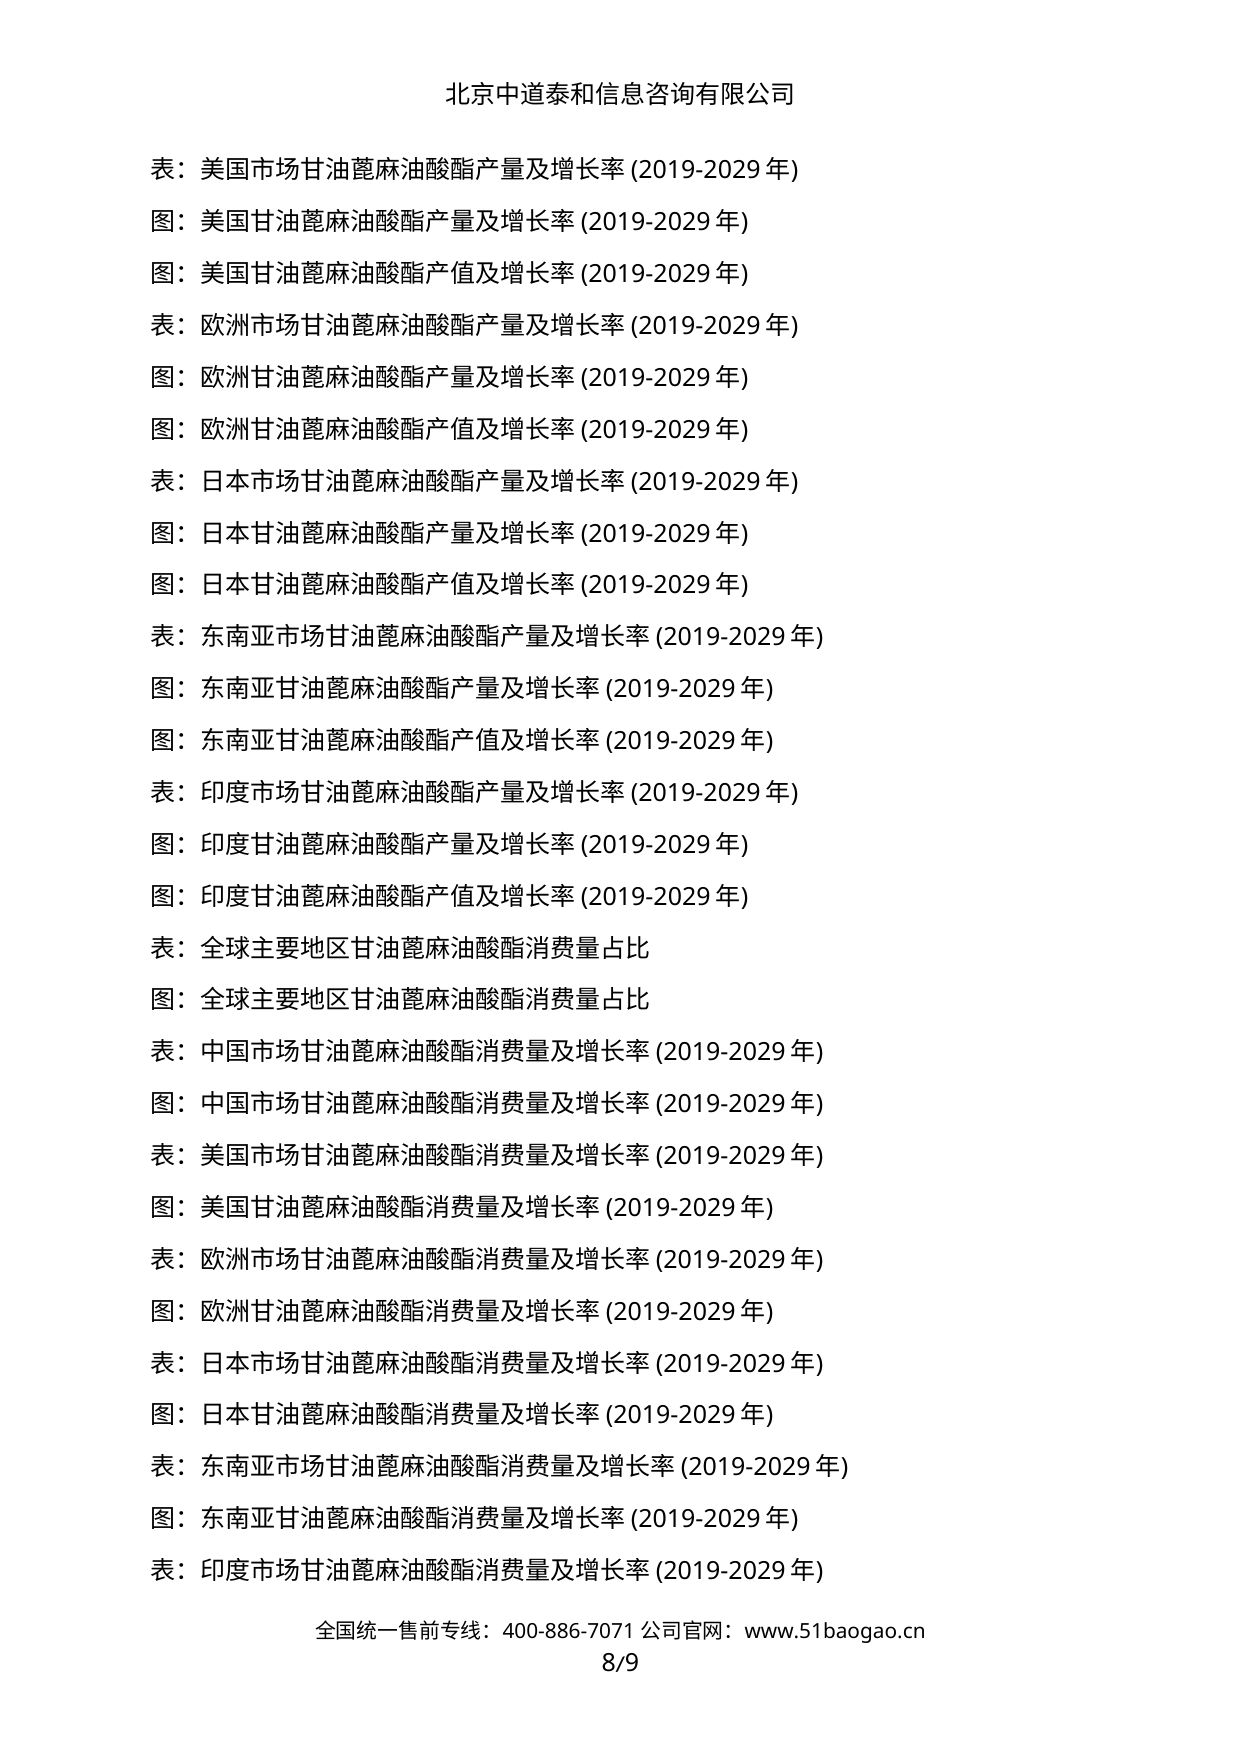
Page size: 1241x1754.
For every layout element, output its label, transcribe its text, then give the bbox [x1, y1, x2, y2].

text 图：美国甘油蓖麻油酸酯产量及增长率 (2019-2029年) [150, 202, 1090, 238]
text 表：日本市场甘油蓖麻油酸酯产量及增长率 (2019-2029年) [150, 461, 1090, 497]
text 图：全球主要地区甘油蓖麻油酸酯消费量占比 [150, 980, 1090, 1016]
text 图：欧洲甘油蓖麻油酸酯消费量及增长率 (2019-2029年) [150, 1291, 1090, 1327]
text 图：印度甘油蓖麻油酸酯产值及增长率 (2019-2029年) [150, 876, 1090, 912]
text 图：东南亚甘油蓖麻油酸酯消费量及增长率 (2019-2029年) [150, 1499, 1090, 1535]
text 图：中国市场甘油蓖麻油酸酯消费量及增长率 (2019-2029年) [150, 1084, 1090, 1120]
text 图：印度甘油蓖麻油酸酯产量及增长率 (2019-2029年) [150, 824, 1090, 861]
text 表：欧洲市场甘油蓖麻油酸酯产量及增长率 (2019-2029年) [150, 306, 1090, 342]
text 表：中国市场甘油蓖麻油酸酯消费量及增长率 (2019-2029年) [150, 1032, 1090, 1068]
text 图：东南亚甘油蓖麻油酸酯产量及增长率 (2019-2029年) [150, 669, 1090, 705]
text 图：日本甘油蓖麻油酸酯产量及增长率 (2019-2029年) [150, 513, 1090, 549]
text 表：东南亚市场甘油蓖麻油酸酯产量及增长率 (2019-2029年) [150, 617, 1090, 653]
text 表：日本市场甘油蓖麻油酸酯消费量及增长率 (2019-2029年) [150, 1343, 1090, 1379]
text 表：东南亚市场甘油蓖麻油酸酯消费量及增长率 (2019-2029年) [150, 1447, 1090, 1483]
text 图：东南亚甘油蓖麻油酸酯产值及增长率 (2019-2029年) [150, 721, 1090, 757]
text 表：美国市场甘油蓖麻油酸酯产量及增长率 (2019-2029年) [150, 150, 1090, 186]
text 图：日本甘油蓖麻油酸酯消费量及增长率 (2019-2029年) [150, 1395, 1090, 1431]
text 表：印度市场甘油蓖麻油酸酯消费量及增长率 (2019-2029年) [150, 1551, 1090, 1587]
text 图：日本甘油蓖麻油酸酯产值及增长率 (2019-2029年) [150, 565, 1090, 601]
text 图：欧洲甘油蓖麻油酸酯产量及增长率 (2019-2029年) [150, 357, 1090, 394]
text 表：全球主要地区甘油蓖麻油酸酯消费量占比 [150, 928, 1090, 964]
text 图：美国甘油蓖麻油酸酯消费量及增长率 (2019-2029年) [150, 1187, 1090, 1224]
text 图：美国甘油蓖麻油酸酯产值及增长率 (2019-2029年) [150, 254, 1090, 290]
text 表：印度市场甘油蓖麻油酸酯产量及增长率 (2019-2029年) [150, 772, 1090, 809]
text 表：美国市场甘油蓖麻油酸酯消费量及增长率 (2019-2029年) [150, 1136, 1090, 1172]
text 图：欧洲甘油蓖麻油酸酯产值及增长率 (2019-2029年) [150, 409, 1090, 446]
text 表：欧洲市场甘油蓖麻油酸酯消费量及增长率 (2019-2029年) [150, 1239, 1090, 1276]
